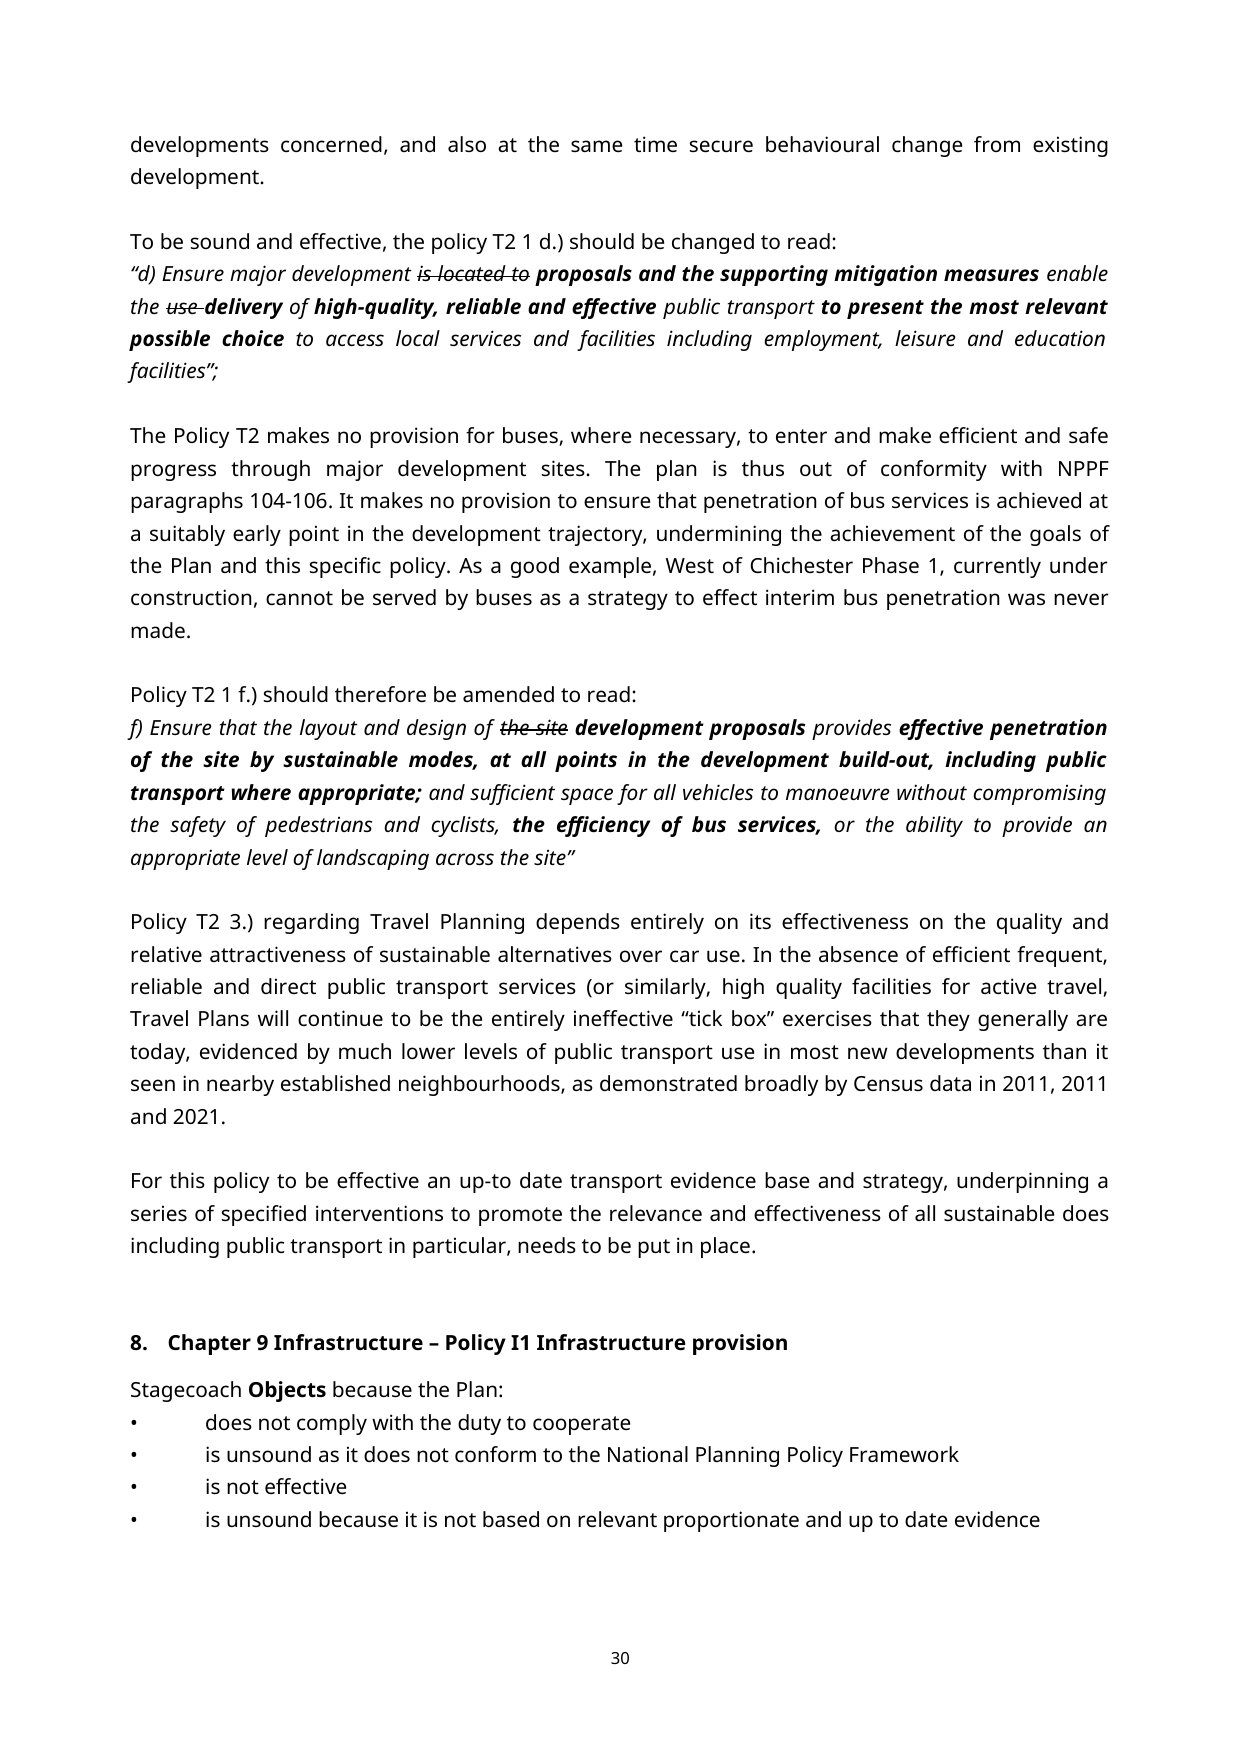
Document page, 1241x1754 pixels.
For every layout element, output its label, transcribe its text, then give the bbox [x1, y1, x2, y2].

text • is unsound as it does not conform to the National Planning Policy Framework [130, 1440, 1110, 1468]
text To be sound and effective, the policy T2 1 d.) should be changed to read: [130, 227, 1110, 256]
text • does not comply with the duty to cooperate [130, 1408, 1110, 1436]
text The Policy T2 makes no provision for buses, where necessary, to enter and make efficient and safe progress through major development sites. The plan is thus out of conformity with NPPF paragraphs 104-106. It makes no provision to ensure that penetration of bus services is achieved at a suitably early point in the development trajectory, undermining the achievement of the goals of the Plan and this specific policy. As a good example, West of Chichester Phase 1, currently under construction, cannot be served by buses as a strategy to effect interim bus penetration was never made. [130, 421, 1110, 644]
text f) Ensure that the layout and design of the site development proposals provides effective penetration of the site by sustainable modes, at all points in the development build-out, including public transport where appropriate; and sufficient space for all vehicles to manoeuvre without compromising the safety of pedestrians and cyclists, the efficiency of bus services, or the ability to provide an appropriate level of landscaping across the site” [130, 713, 1110, 871]
text • is unsound because it is not based on relevant proportionate and up to date evidence [130, 1505, 1110, 1533]
text For this policy to be effective an up-to date transport evidence base and strategy, underpinning a series of specified interventions to promote the relevance and effectiveness of all sustainable does including public transport in particular, needs to be put in place. [130, 1167, 1110, 1260]
list Chapter 9 Infrastructure – Policy I1 Infrastructure provision [130, 1328, 1110, 1357]
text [130, 130, 1110, 191]
text • is not effective [130, 1472, 1110, 1501]
text Stagecoach Objects because the Plan: [130, 1375, 1110, 1404]
text Policy T2 1 f.) should therefore be amended to read: [130, 681, 1110, 709]
text “d) Ensure major development is located to proposals and the supporting mitigation measures enable the use delivery of high-quality, reliable and effective public transport to present the most relevant possible choice to access local services and facilities including employment, leisure and education facilities”; [130, 259, 1110, 385]
text Policy T2 3.) regarding Travel Planning depends entirely on its effectiveness on the quality and relative attractiveness of sustainable alternatives over car use. In the absence of efficient frequent, reliable and direct public transport services (or similarly, high quality facilities for active travel, Travel Plans will continue to be the entirely ineffective “tick box” exercises that they generally are today, evidenced by much lower levels of public transport use in most new developments than it seen in nearby established neighbourhoods, as demonstrated broadly by Census data in 2011, 2011 and 2021. [130, 907, 1110, 1130]
